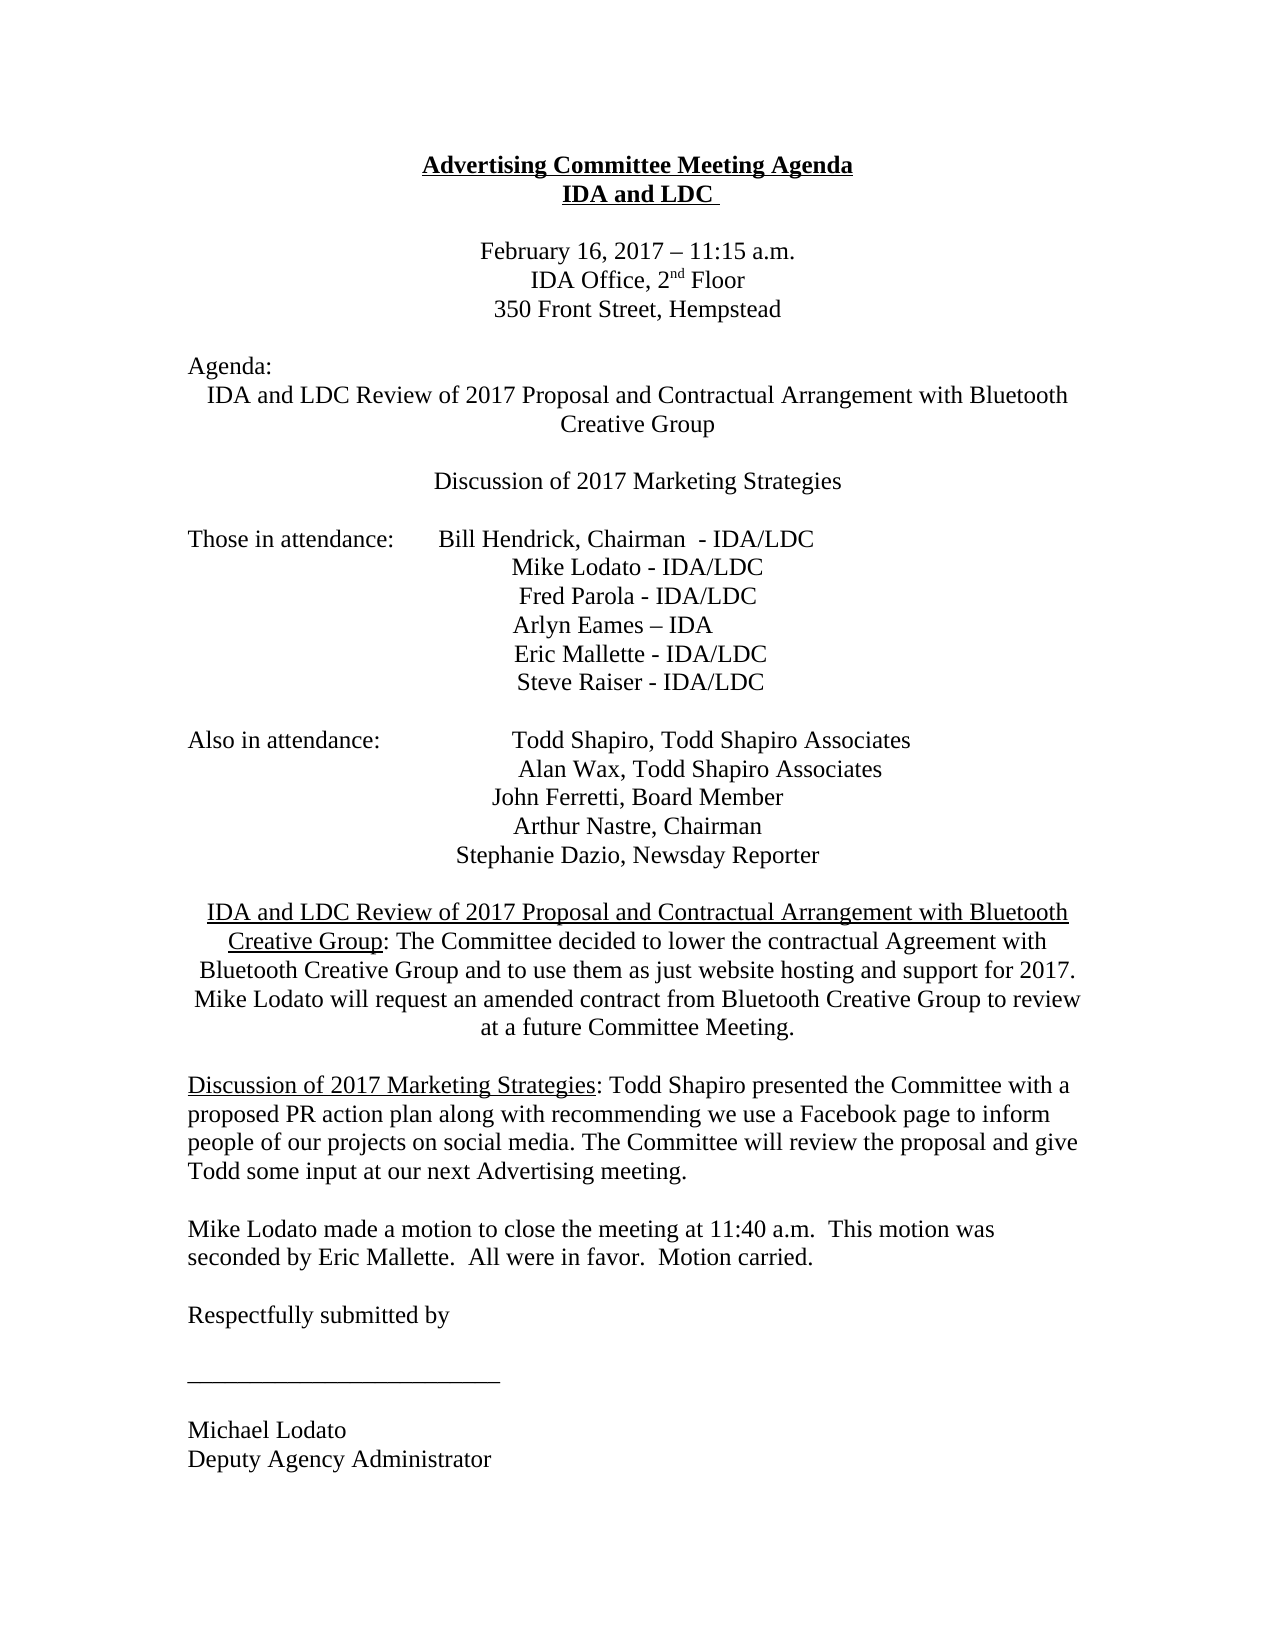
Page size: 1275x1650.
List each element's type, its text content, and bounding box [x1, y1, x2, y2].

text IDA Office, 2nd Floor [187, 265, 1087, 294]
text Respectfully submitted by [187, 1300, 1087, 1329]
text Also in attendance: Todd Shapiro, Todd Shapiro Associates [187, 725, 1087, 754]
text Discussion of 2017 Marketing Strategies [187, 466, 1087, 495]
text Michael Lodato [187, 1415, 1087, 1444]
text _________________________ [187, 1357, 1087, 1386]
text Arlyn Eames – IDA [187, 610, 1087, 639]
text John Ferretti, Board Member [187, 782, 1087, 811]
text Arthur Nastre, Chairman [187, 811, 1087, 840]
text IDA and LDC Review of 2017 Proposal and Contractual Arrangement with Bluetooth Creative Group: The Committee decided to lower the contractual Agreement with Bluetooth Creative Group and to use them as just website hosting and support for 2017. Mike Lodato will request an amended contract from Bluetooth Creative Group to review at a future Committee Meeting. [187, 897, 1087, 1041]
text Alan Wax, Todd Shapiro Associates [187, 754, 1087, 782]
text Fred Parola - IDA/LDC [187, 581, 1087, 610]
text Discussion of 2017 Marketing Strategies: Todd Shapiro presented the Committee with a proposed PR action plan along with recommending we use a Facebook page to inform people of our projects on social media. The Committee will review the proposal and give Todd some input at our next Advertising meeting. [187, 1070, 1087, 1185]
text Deputy Agency Administrator [187, 1444, 1087, 1472]
text Eric Mallette - IDA/LDC [187, 639, 1087, 667]
text Steve Raiser - IDA/LDC [187, 667, 1087, 696]
text Stephanie Dazio, Newsday Reporter [187, 840, 1087, 869]
text Mike Lodato - IDA/LDC [187, 552, 1087, 581]
text Agenda: [187, 351, 1087, 380]
subtitle IDA and LDC [187, 179, 1087, 207]
title Advertising Committee Meeting Agenda [187, 150, 1087, 179]
text 350 Front Street, Hempstead [187, 294, 1087, 322]
text February 16, 2017 – 11:15 a.m. [187, 236, 1087, 265]
text Those in attendance: Bill Hendrick, Chairman - IDA/LDC [187, 524, 1087, 552]
text IDA and LDC Review of 2017 Proposal and Contractual Arrangement with Bluetooth Creative Group [187, 380, 1087, 437]
text Mike Lodato made a motion to close the meeting at 11:40 a.m. This motion was seconded by Eric Mallette. All were in favor. Motion carried. [187, 1214, 1087, 1271]
